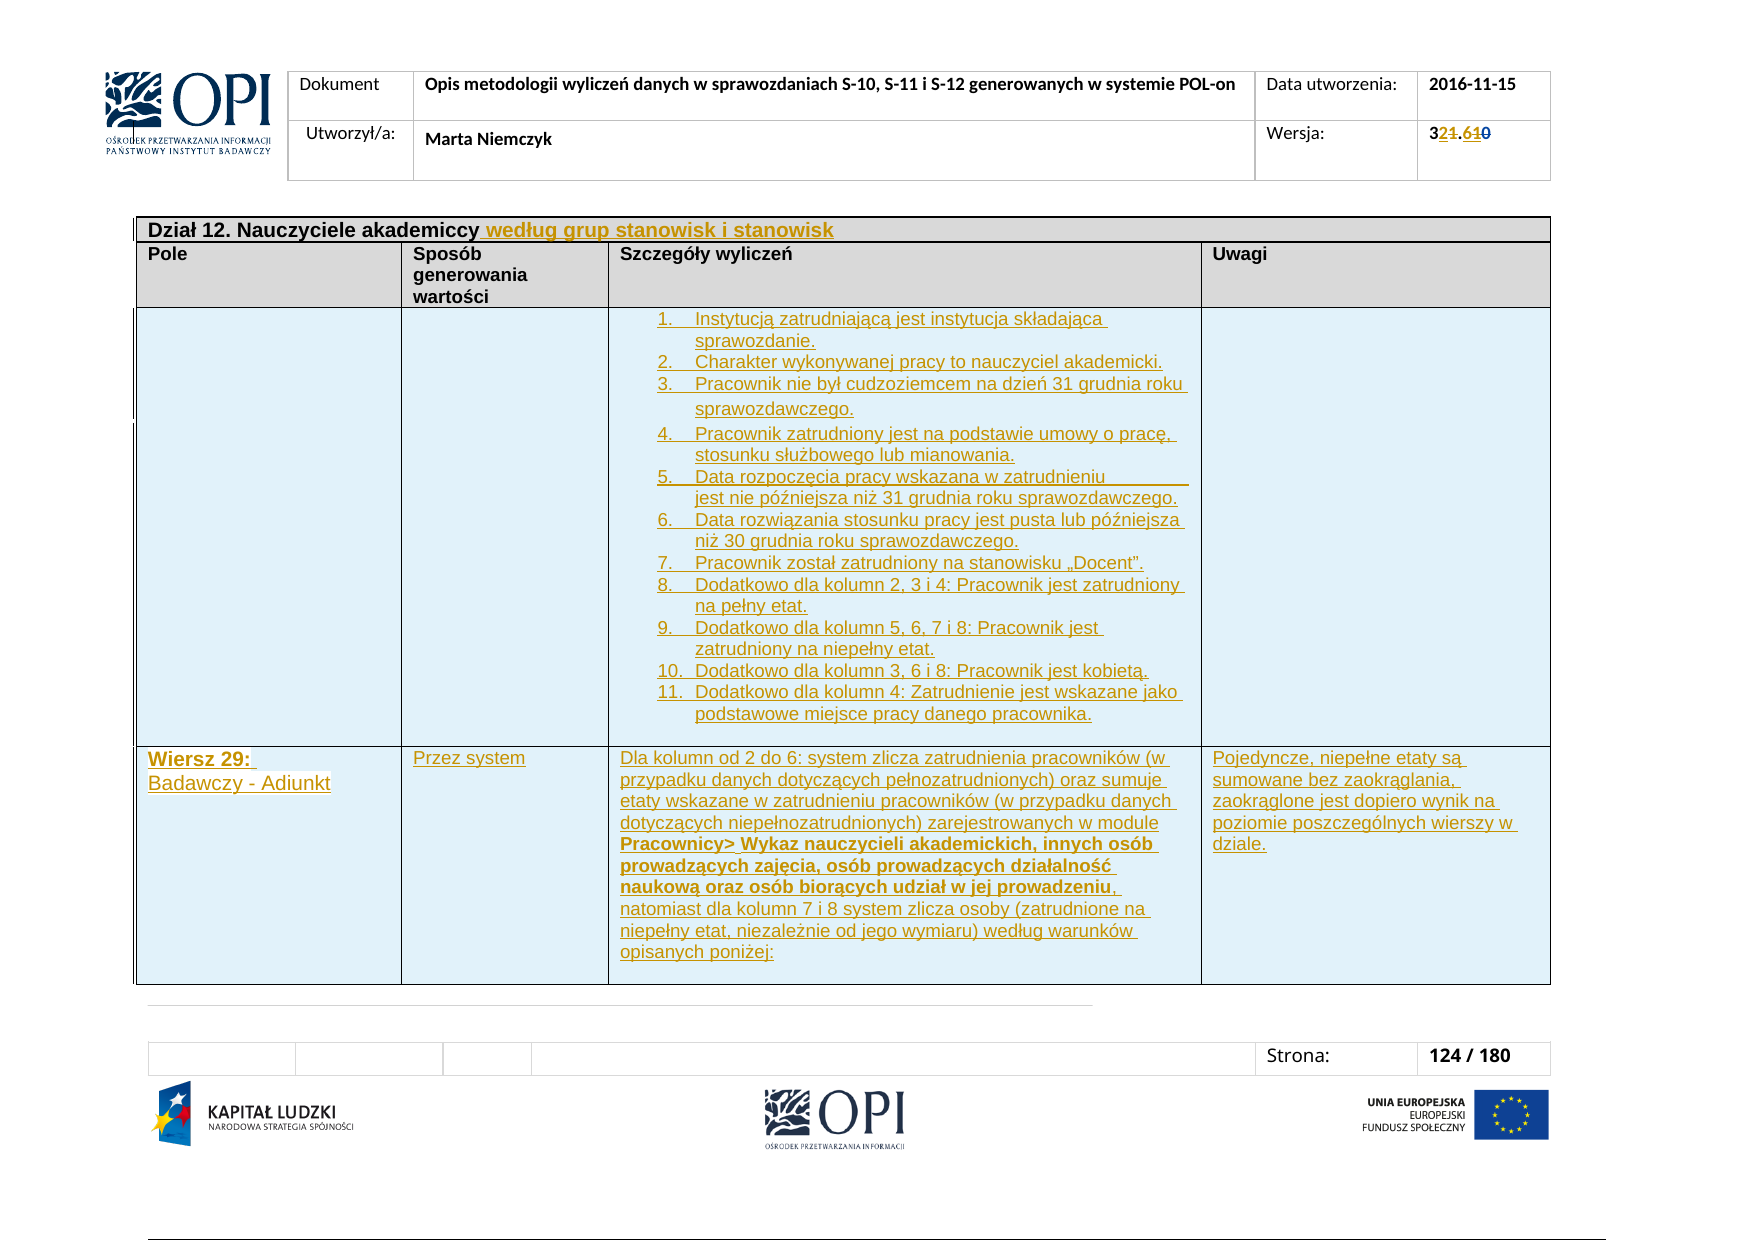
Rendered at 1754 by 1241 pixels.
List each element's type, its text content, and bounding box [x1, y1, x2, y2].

table_cell Sposób generowania wartości [402, 243, 608, 307]
table_cell Pole [137, 243, 401, 307]
table_cell Uwagi [1202, 243, 1550, 307]
picture [729, 1076, 939, 1154]
table_header Dział 12. Nauczyciele akademiccy [137, 218, 1550, 241]
table_cell Szczegóły wyliczeń [609, 243, 1201, 307]
picture [147, 1075, 357, 1154]
picture [1346, 1076, 1551, 1152]
